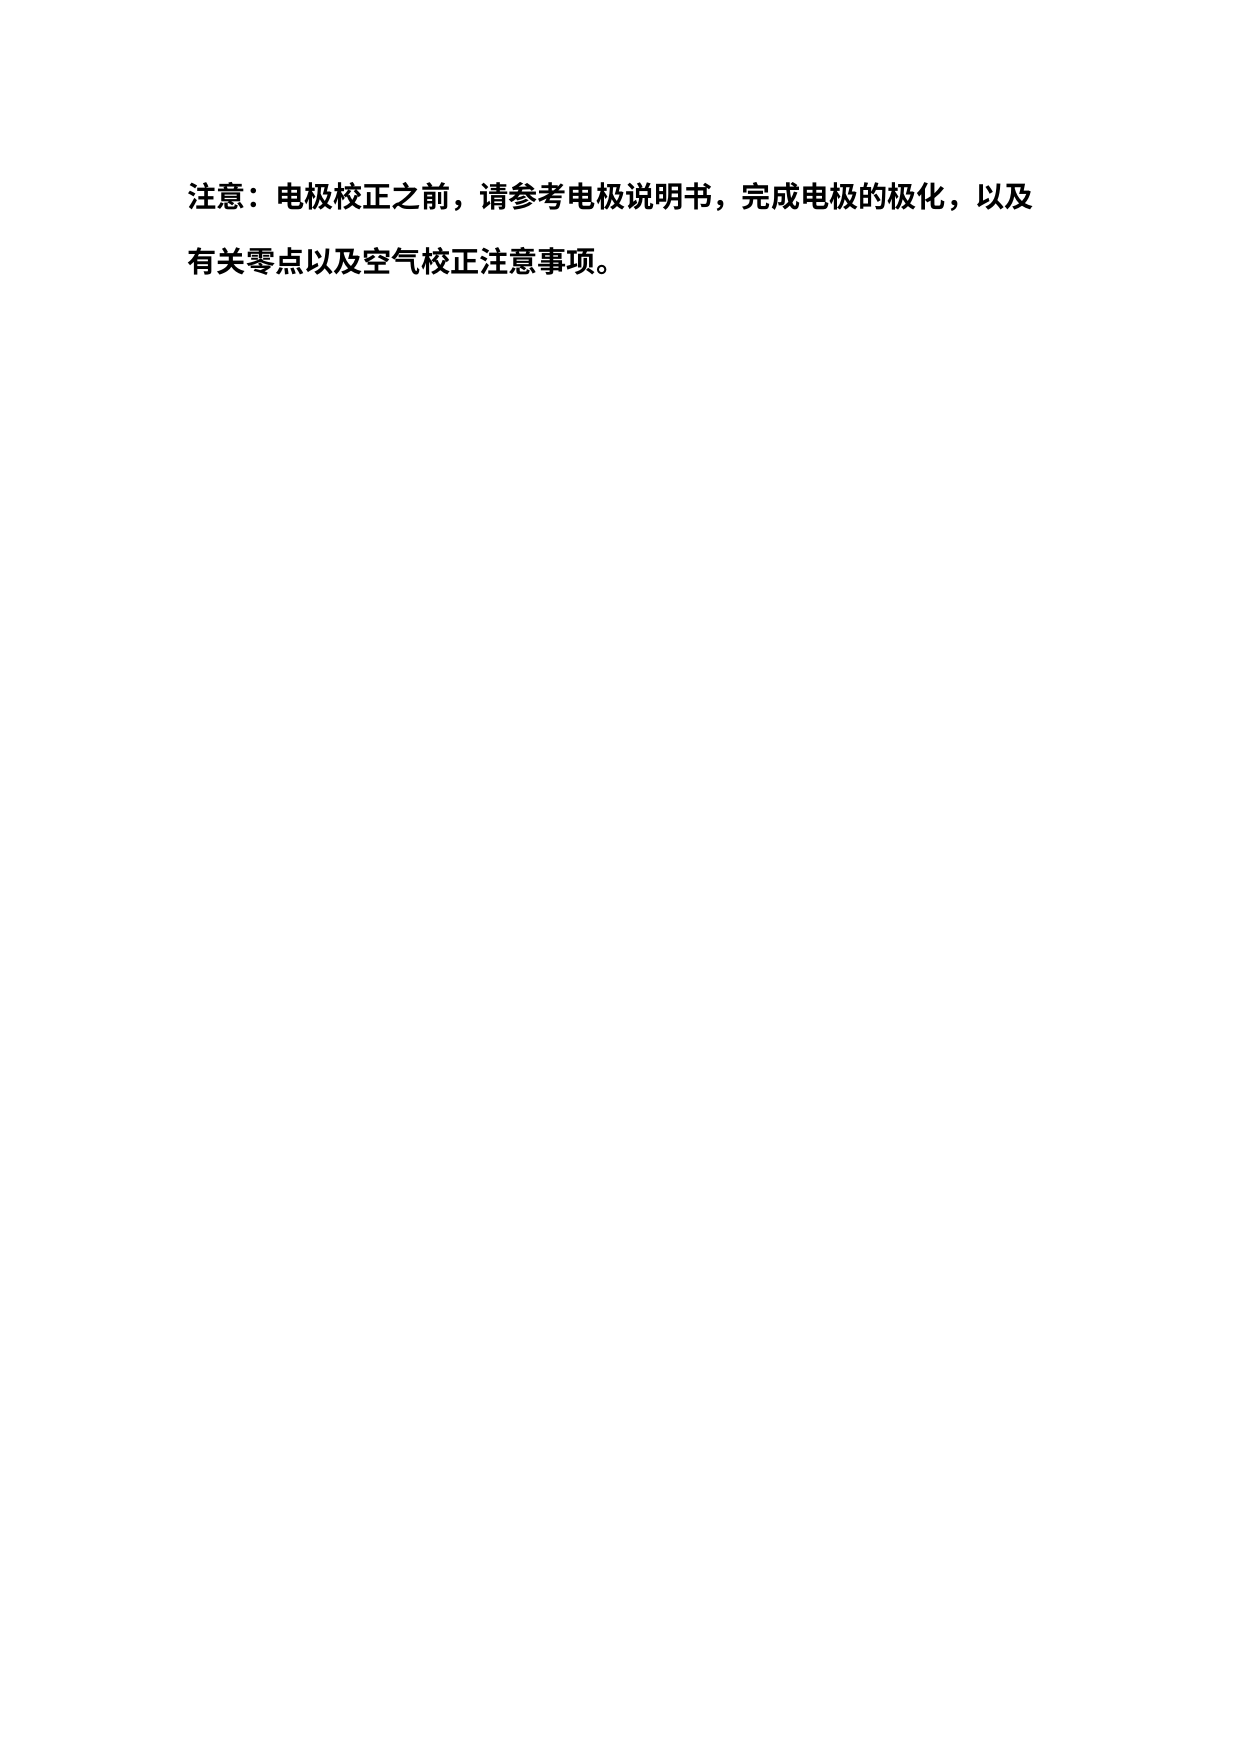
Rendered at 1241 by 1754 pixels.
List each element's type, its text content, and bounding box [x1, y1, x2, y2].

text 注意：电极校正之前，请参考电极说明书，完成电极的极化，以及有关零点以及空气校正注意事项。 [187, 162, 1053, 292]
